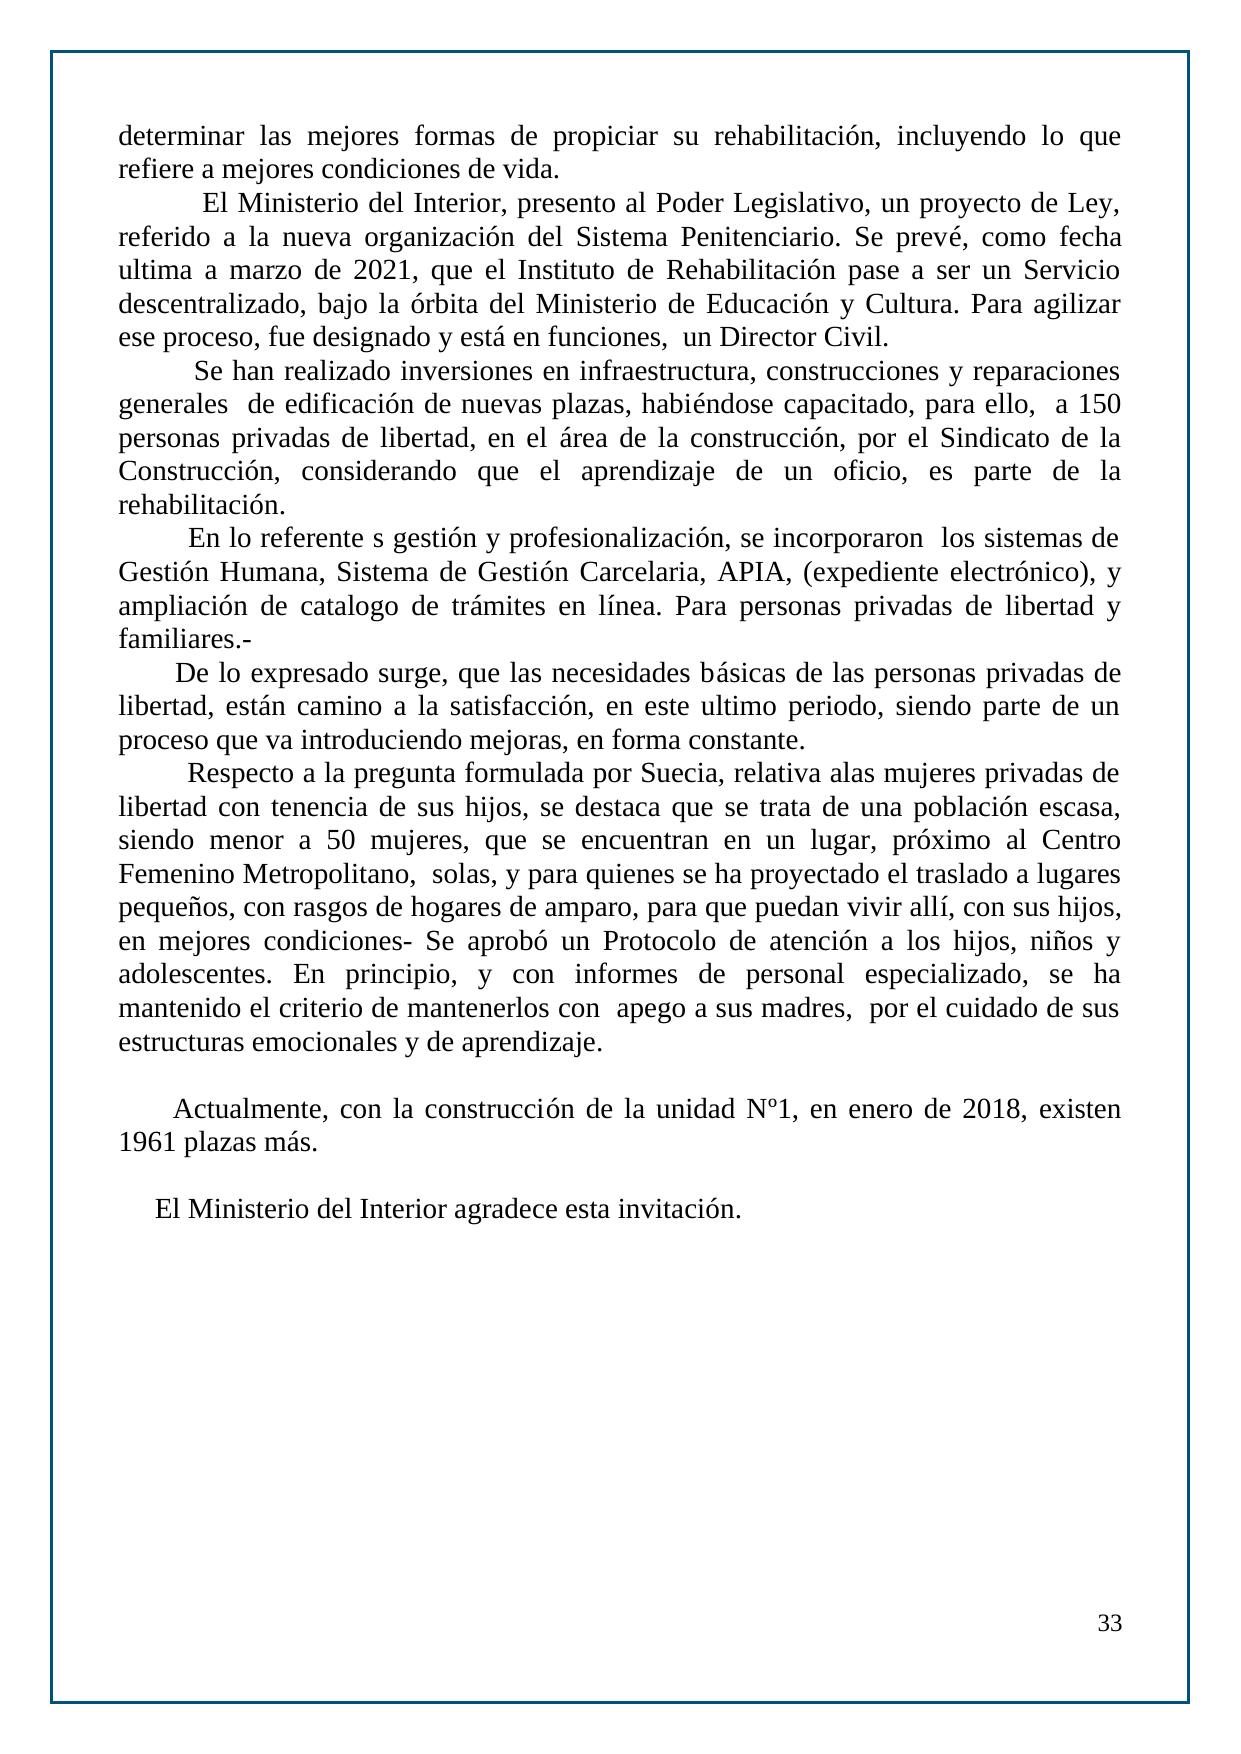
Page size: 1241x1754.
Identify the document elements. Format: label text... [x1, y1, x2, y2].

text Se han realizado inversiones en infraestructura, construcciones y reparaciones generales de edificación de nuevas plazas, habiéndose capacitado, para ello, a 150 personas privadas de libertad, en el área de la construcción, por el Sindicato de la Construcción, considerando que el aprendizaje de un oficio, es parte de la rehabilitación. [118, 353, 1122, 521]
text Actualmente, con la construcción de la unidad Nº1, en enero de 2018, existen 1961 plazas más. [118, 1091, 1122, 1158]
text En lo referente s gestión y profesionalización, se incorporaron los sistemas de Gestión Humana, Sistema de Gestión Carcelaria, APIA, (expediente electrónico), y ampliación de catalogo de trámites en línea. Para personas privadas de libertad y familiares.- [118, 521, 1122, 655]
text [118, 118, 1122, 185]
text De lo expresado surge, que las necesidades básicas de las personas privadas de libertad, están camino a la satisfacción, en este ultimo periodo, siendo parte de un proceso que va introduciendo mejoras, en forma constante. [118, 655, 1122, 755]
text El Ministerio del Interior agradece esta invitación. [118, 1191, 1122, 1225]
text Respecto a la pregunta formulada por Suecia, relativa alas mujeres privadas de libertad con tenencia de sus hijos, se destaca que se trata de una población escasa, siendo menor a 50 mujeres, que se encuentran en un lugar, próximo al Centro Femenino Metropolitano, solas, y para quienes se ha proyectado el traslado a lugares pequeños, con rasgos de hogares de amparo, para que puedan vivir allí, con sus hijos, en mejores condiciones- Se aprobó un Protocolo de atención a los hijos, niños y adolescentes. En principio, y con informes de personal especializado, se ha mantenido el criterio de mantenerlos con apego a sus madres, por el cuidado de sus estructuras emocionales y de aprendizaje. [118, 755, 1122, 1057]
text El Ministerio del Interior, presento al Poder Legislativo, un proyecto de Ley, referido a la nueva organización del Sistema Penitenciario. Se prevé, como fecha ultima a marzo de 2021, que el Instituto de Rehabilitación pase a ser un Servicio descentralizado, bajo la órbita del Ministerio de Educación y Cultura. Para agilizar ese proceso, fue designado y está en funciones, un Director Civil. [118, 185, 1122, 353]
